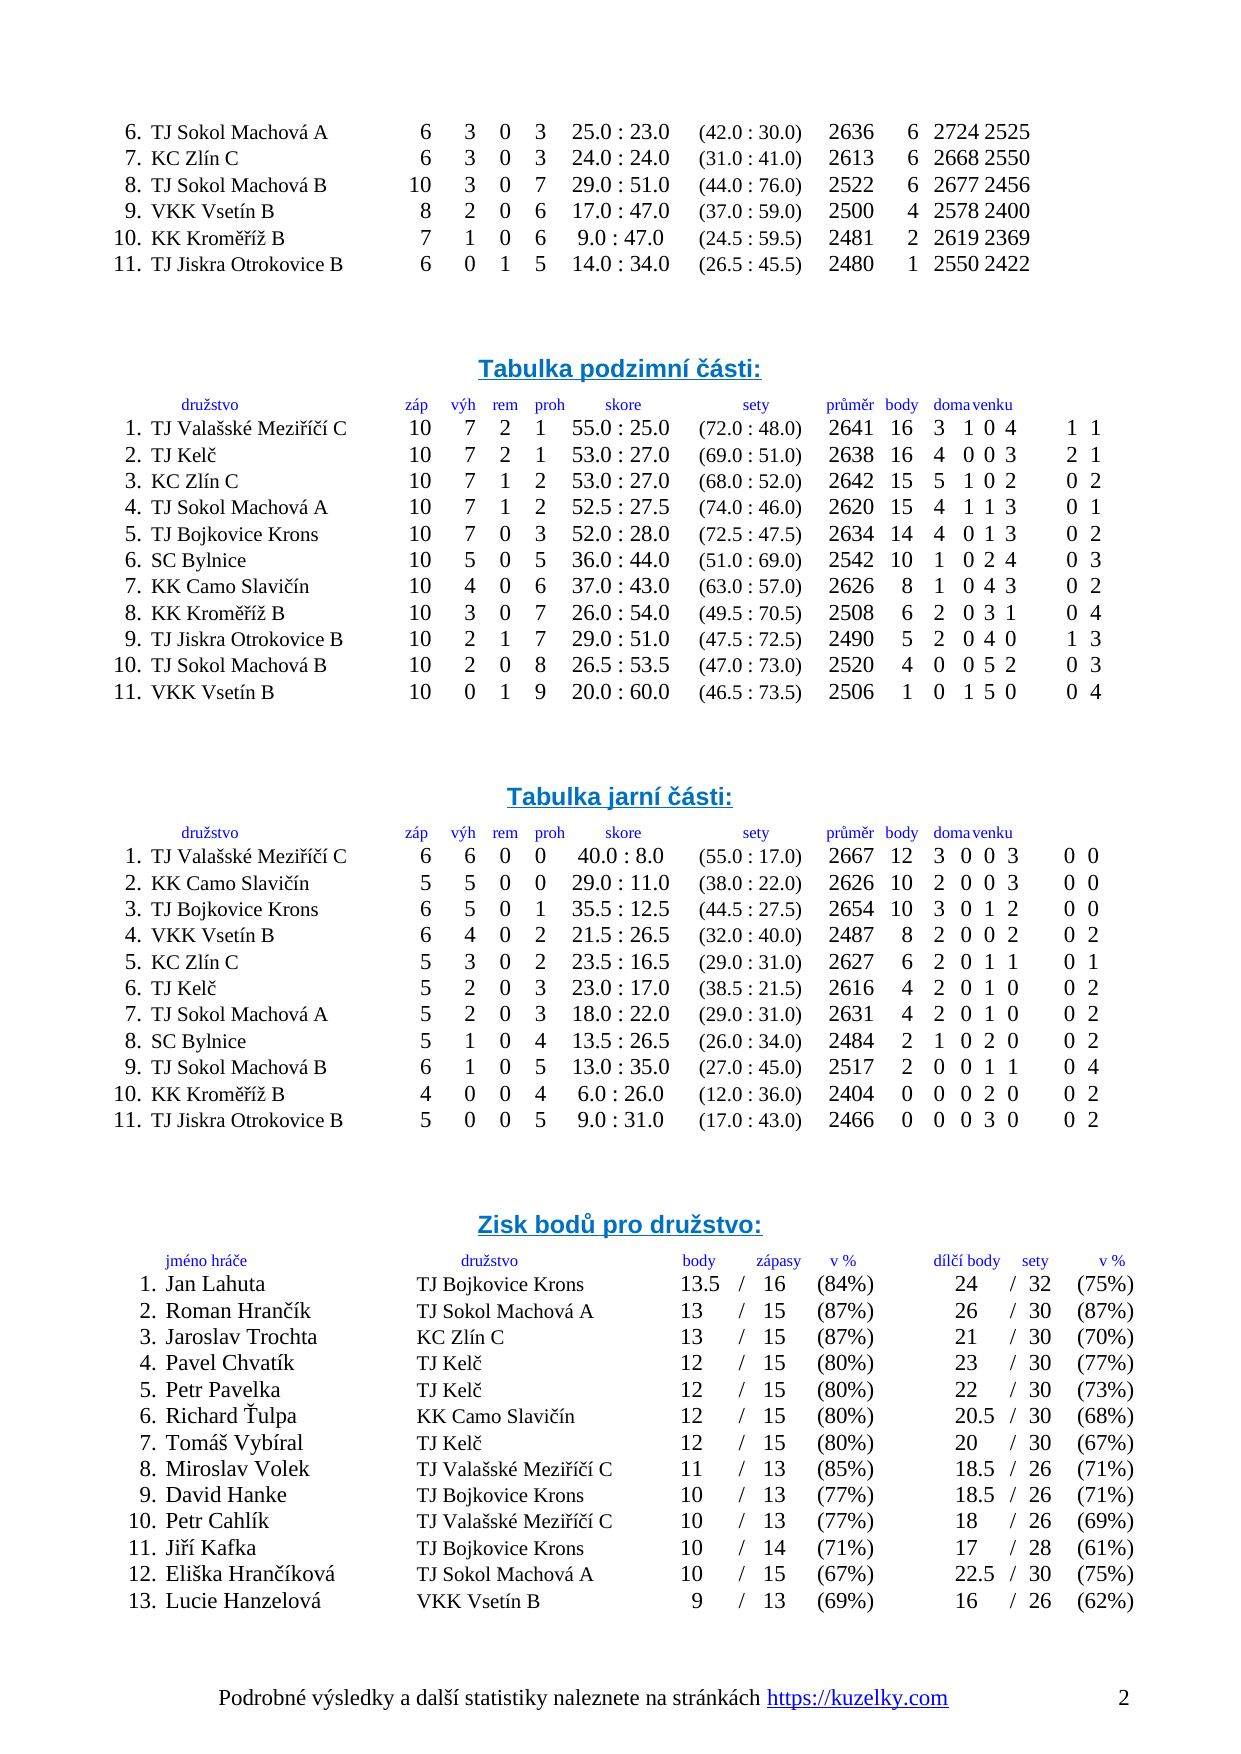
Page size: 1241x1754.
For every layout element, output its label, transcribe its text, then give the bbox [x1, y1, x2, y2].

text 6. TJ Kelč 5 2 0 3 23.0 : 17.0 (38.5 : 21.5) 2616 4 2 0 1 0 0 2 [106, 974, 1134, 1001]
text 6. Richard Ťulpa KK Camo Slavičín 12 / 15 (80%) 20.5 / 30 (68%) [106, 1402, 1134, 1428]
text 10. KK Kroměříž B 4 0 0 4 6.0 : 26.0 (12.0 : 36.0) 2404 0 0 0 2 0 0 2 [106, 1079, 1134, 1106]
text 8. Miroslav Volek TJ Valašské Meziříčí C 11 / 13 (85%) 18.5 / 26 (71%) [106, 1455, 1134, 1481]
text 11. Jiří Kafka TJ Bojkovice Krons 10 / 14 (71%) 17 / 28 (61%) [106, 1534, 1134, 1560]
text 9. David Hanke TJ Bojkovice Krons 10 / 13 (77%) 18.5 / 26 (71%) [106, 1481, 1134, 1508]
text 5. KC Zlín C 5 3 0 2 23.5 : 16.5 (29.0 : 31.0) 2627 6 2 0 1 1 0 1 [106, 948, 1134, 974]
text 2. TJ Kelč 10 7 2 1 53.0 : 27.0 (69.0 : 51.0) 2638 16 4 0 0 3 2 1 [106, 441, 1134, 467]
text 9. TJ Jiskra Otrokovice B 10 2 1 7 29.0 : 51.0 (47.5 : 72.5) 2490 5 2 0 4 0 1 3 [106, 625, 1134, 652]
text 2. Roman Hrančík TJ Sokol Machová A 13 / 15 (87%) 26 / 30 (87%) [106, 1297, 1134, 1323]
text 1. TJ Valašské Meziříčí C 6 6 0 0 40.0 : 8.0 (55.0 : 17.0) 2667 12 3 0 0 3 0 0 [106, 842, 1134, 869]
text 8. TJ Sokol Machová B 10 3 0 7 29.0 : 51.0 (44.0 : 76.0) 2522 6 2677 2456 [106, 171, 1134, 197]
text 8. SC Bylnice 5 1 0 4 13.5 : 26.5 (26.0 : 34.0) 2484 2 1 0 2 0 0 2 [106, 1027, 1134, 1053]
text 9. TJ Sokol Machová B 6 1 0 5 13.0 : 35.0 (27.0 : 45.0) 2517 2 0 0 1 1 0 4 [106, 1053, 1134, 1079]
text 3. KC Zlín C 10 7 1 2 53.0 : 27.0 (68.0 : 52.0) 2642 15 5 1 0 2 0 2 [106, 467, 1134, 493]
text 5. TJ Bojkovice Krons 10 7 0 3 52.0 : 28.0 (72.5 : 47.5) 2634 14 4 0 1 3 0 2 [106, 520, 1134, 546]
text 13. Lucie Hanzelová VKK Vsetín B 9 / 13 (69%) 16 / 26 (62%) [106, 1587, 1134, 1613]
text 10. Petr Cahlík TJ Valašské Meziříčí C 10 / 13 (77%) 18 / 26 (69%) [106, 1508, 1134, 1534]
text 11. TJ Jiskra Otrokovice B 5 0 0 5 9.0 : 31.0 (17.0 : 43.0) 2466 0 0 0 3 0 0 2 [106, 1106, 1134, 1132]
text 10. KK Kroměříž B 7 1 0 6 9.0 : 47.0 (24.5 : 59.5) 2481 2 2619 2369 [106, 223, 1134, 250]
text 11. VKK Vsetín B 10 0 1 9 20.0 : 60.0 (46.5 : 73.5) 2506 1 0 1 5 0 0 4 [106, 678, 1134, 704]
text 1. Jan Lahuta TJ Bojkovice Krons 13.5 / 16 (84%) 24 / 32 (75%) [106, 1270, 1134, 1297]
text družstvo záp výh rem proh skore sety průměr body doma venku [106, 395, 1134, 414]
text jméno hráče družstvo body zápasy v % dílčí body sety v % [106, 1251, 1134, 1270]
text 8. KK Kroměříž B 10 3 0 7 26.0 : 54.0 (49.5 : 70.5) 2508 6 2 0 3 1 0 4 [106, 599, 1134, 625]
text 7. KC Zlín C 6 3 0 3 24.0 : 24.0 (31.0 : 41.0) 2613 6 2668 2550 [106, 144, 1134, 171]
text Zisk bodů pro družstvo: [94, 1210, 1145, 1239]
text 4. VKK Vsetín B 6 4 0 2 21.5 : 26.5 (32.0 : 40.0) 2487 8 2 0 0 2 0 2 [106, 921, 1134, 948]
text 4. Pavel Chvatík TJ Kelč 12 / 15 (80%) 23 / 30 (77%) [106, 1349, 1134, 1376]
text 4. TJ Sokol Machová A 10 7 1 2 52.5 : 27.5 (74.0 : 46.0) 2620 15 4 1 1 3 0 1 [106, 493, 1134, 520]
text Tabulka podzimní části: [94, 354, 1145, 383]
text 6. SC Bylnice 10 5 0 5 36.0 : 44.0 (51.0 : 69.0) 2542 10 1 0 2 4 0 3 [106, 546, 1134, 572]
text 9. VKK Vsetín B 8 2 0 6 17.0 : 47.0 (37.0 : 59.0) 2500 4 2578 2400 [106, 197, 1134, 223]
text 3. Jaroslav Trochta KC Zlín C 13 / 15 (87%) 21 / 30 (70%) [106, 1323, 1134, 1349]
text 2. KK Camo Slavičín 5 5 0 0 29.0 : 11.0 (38.0 : 22.0) 2626 10 2 0 0 3 0 0 [106, 869, 1134, 895]
text družstvo záp výh rem proh skore sety průměr body doma venku [106, 823, 1134, 842]
text 3. TJ Bojkovice Krons 6 5 0 1 35.5 : 12.5 (44.5 : 27.5) 2654 10 3 0 1 2 0 0 [106, 895, 1134, 921]
text 11. TJ Jiskra Otrokovice B 6 0 1 5 14.0 : 34.0 (26.5 : 45.5) 2480 1 2550 2422 [106, 250, 1134, 276]
text 7. KK Camo Slavičín 10 4 0 6 37.0 : 43.0 (63.0 : 57.0) 2626 8 1 0 4 3 0 2 [106, 572, 1134, 599]
text 1. TJ Valašské Meziříčí C 10 7 2 1 55.0 : 25.0 (72.0 : 48.0) 2641 16 3 1 0 4 1 1 [106, 414, 1134, 441]
text Tabulka jarní části: [94, 782, 1145, 811]
text 5. Petr Pavelka TJ Kelč 12 / 15 (80%) 22 / 30 (73%) [106, 1376, 1134, 1402]
text 6. TJ Sokol Machová A 6 3 0 3 25.0 : 23.0 (42.0 : 30.0) 2636 6 2724 2525 [106, 118, 1134, 144]
text 7. Tomáš Vybíral TJ Kelč 12 / 15 (80%) 20 / 30 (67%) [106, 1428, 1134, 1455]
text 7. TJ Sokol Machová A 5 2 0 3 18.0 : 22.0 (29.0 : 31.0) 2631 4 2 0 1 0 0 2 [106, 1001, 1134, 1027]
text 10. TJ Sokol Machová B 10 2 0 8 26.5 : 53.5 (47.0 : 73.0) 2520 4 0 0 5 2 0 3 [106, 652, 1134, 678]
text 12. Eliška Hrančíková TJ Sokol Machová A 10 / 15 (67%) 22.5 / 30 (75%) [106, 1560, 1134, 1587]
